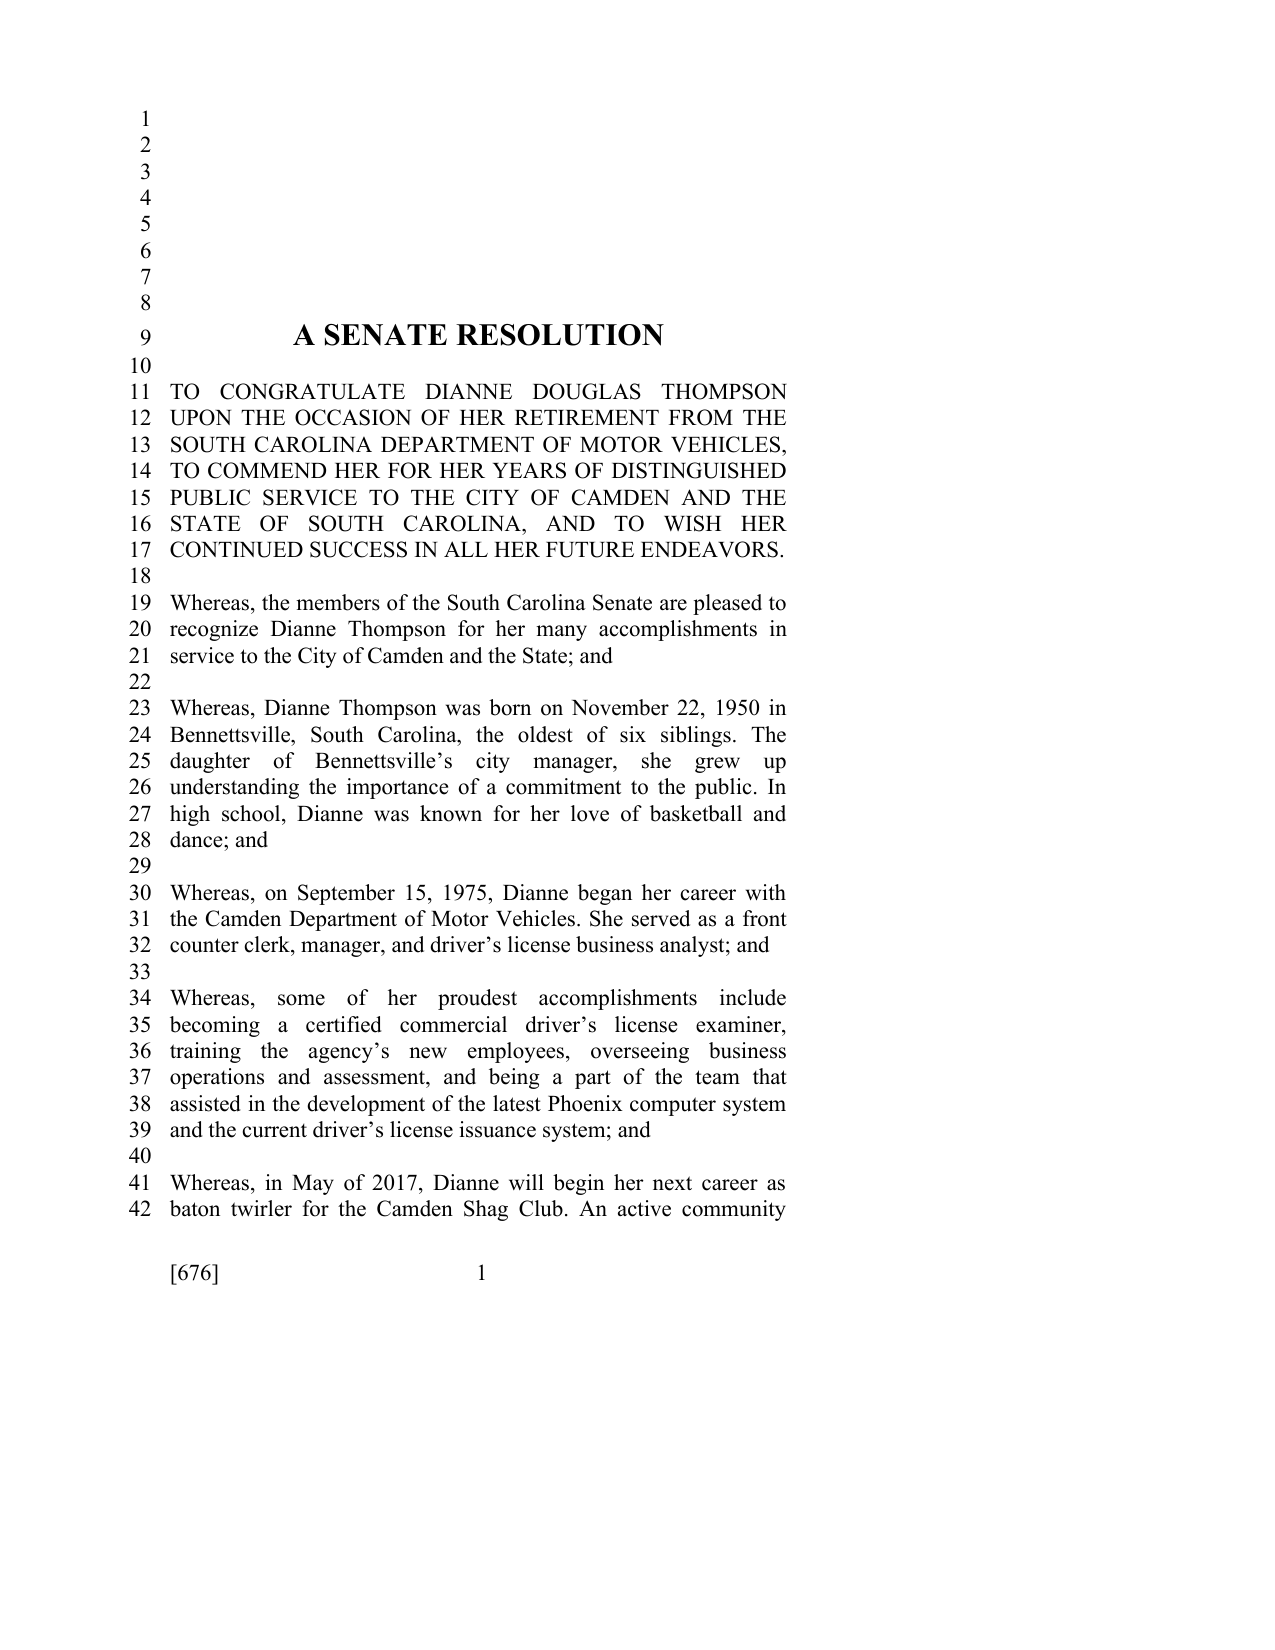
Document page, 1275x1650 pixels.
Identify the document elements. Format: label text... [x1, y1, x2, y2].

text Whereas, some of her proudest accomplishments include becoming a certified commercial driver’s license examiner, training the agency’s new employees, overseeing business operations and assessment, and being a part of the team that assisted in the development of the latest Phoenix computer system and the current driver’s license issuance system; and [169, 984, 787, 1142]
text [169, 1169, 787, 1221]
text TO CONGRATULATE DIANNE DOUGLAS THOMPSON UPON THE OCCASION OF HER RETIREMENT FROM THE SOUTH CAROLINA DEPARTMENT OF MOTOR VEHICLES, TO COMMEND HER FOR HER YEARS OF DISTINGUISHED PUBLIC SERVICE TO THE CITY OF CAMDEN AND THE STATE OF SOUTH CAROLINA, AND TO WISH HER CONTINUED SUCCESS IN ALL HER FUTURE ENDEAVORS. [169, 378, 787, 563]
text Whereas, the members of the South Carolina Senate are pleased to recognize Dianne Thompson for her many accomplishments in service to the City of Camden and the State; and [169, 589, 787, 668]
text Whereas, on September 15, 1975, Dianne began her career with the Camden Department of Motor Vehicles. She served as a front counter clerk, manager, and driver’s license business analyst; and [169, 879, 787, 958]
text Whereas, Dianne Thompson was born on November 22, 1950 in Bennettsville, South Carolina, the oldest of six siblings. The daughter of Bennettsville’s city manager, she grew up understanding the importance of a commitment to the public. In high school, Dianne was known for her love of basketball and dance; and [169, 694, 787, 852]
text A SENATE RESOLUTION [169, 316, 787, 352]
